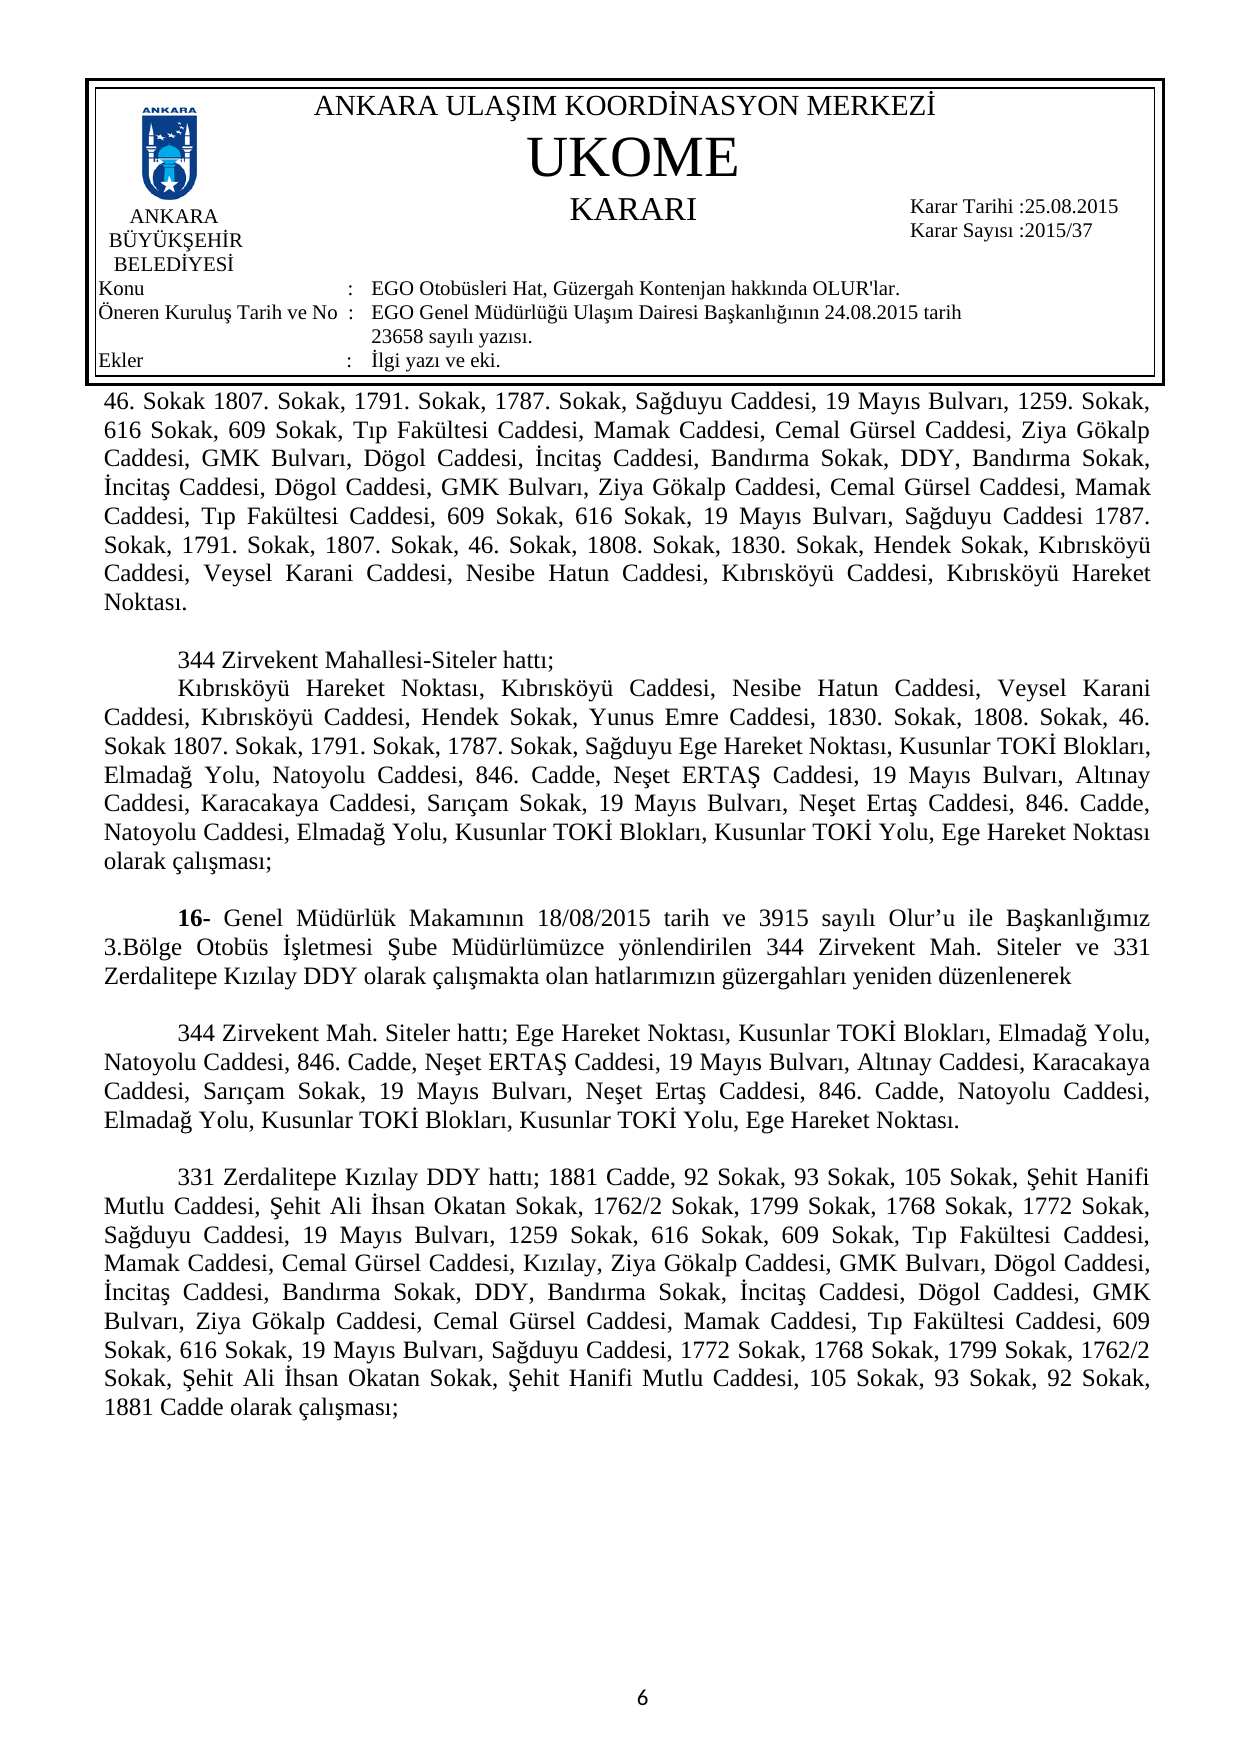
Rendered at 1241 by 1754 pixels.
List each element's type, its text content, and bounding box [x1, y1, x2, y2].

text 46. Sokak 1807. Sokak, 1791. Sokak, 1787. Sokak, Sağduyu Caddesi, 19 Mayıs Bulvarı, 1259. Sokak, 616 Sokak, 609 Sokak, Tıp Fakültesi Caddesi, Mamak Caddesi, Cemal Gürsel Caddesi, Ziya Gökalp Caddesi, GMK Bulvarı, Dögol Caddesi, İncitaş Caddesi, Bandırma Sokak, DDY, Bandırma Sokak, İncitaş Caddesi, Dögol Caddesi, GMK Bulvarı, Ziya Gökalp Caddesi, Cemal Gürsel Caddesi, Mamak Caddesi, Tıp Fakültesi Caddesi, 609 Sokak, 616 Sokak, 19 Mayıs Bulvarı, Sağduyu Caddesi 1787. Sokak, 1791. Sokak, 1807. Sokak, 46. Sokak, 1808. Sokak, 1830. Sokak, Hendek Sokak, Kıbrısköyü Caddesi, Veysel Karani Caddesi, Nesibe Hatun Caddesi, Kıbrısköyü Caddesi, Kıbrısköyü Hareket Noktası. [103, 386, 1152, 616]
picture [133, 103, 205, 204]
text 331 Zerdalitepe Kızılay DDY hattı; 1881 Cadde, 92 Sokak, 93 Sokak, 105 Sokak, Şehit Hanifi Mutlu Caddesi, Şehit Ali İhsan Okatan Sokak, 1762/2 Sokak, 1799 Sokak, 1768 Sokak, 1772 Sokak, Sağduyu Caddesi, 19 Mayıs Bulvarı, 1259 Sokak, 616 Sokak, 609 Sokak, Tıp Fakültesi Caddesi, Mamak Caddesi, Cemal Gürsel Caddesi, Kızılay, Ziya Gökalp Caddesi, GMK Bulvarı, Dögol Caddesi, İncitaş Caddesi, Bandırma Sokak, DDY, Bandırma Sokak, İncitaş Caddesi, Dögol Caddesi, GMK Bulvarı, Ziya Gökalp Caddesi, Cemal Gürsel Caddesi, Mamak Caddesi, Tıp Fakültesi Caddesi, 609 Sokak, 616 Sokak, 19 Mayıs Bulvarı, Sağduyu Caddesi, 1772 Sokak, 1768 Sokak, 1799 Sokak, 1762/2 Sokak, Şehit Ali İhsan Okatan Sokak, Şehit Hanifi Mutlu Caddesi, 105 Sokak, 93 Sokak, 92 Sokak, 1881 Cadde olarak çalışması; [103, 1162, 1152, 1421]
text 344 Zirvekent Mahallesi-Siteler hattı; [103, 645, 1152, 673]
text Kıbrısköyü Hareket Noktası, Kıbrısköyü Caddesi, Nesibe Hatun Caddesi, Veysel Karani Caddesi, Kıbrısköyü Caddesi, Hendek Sokak, Yunus Emre Caddesi, 1830. Sokak, 1808. Sokak, 46. Sokak 1807. Sokak, 1791. Sokak, 1787. Sokak, Sağduyu Ege Hareket Noktası, Kusunlar TOKİ Blokları, Elmadağ Yolu, Natoyolu Caddesi, 846. Cadde, Neşet ERTAŞ Caddesi, 19 Mayıs Bulvarı, Altınay Caddesi, Karacakaya Caddesi, Sarıçam Sokak, 19 Mayıs Bulvarı, Neşet Ertaş Caddesi, 846. Cadde, Natoyolu Caddesi, Elmadağ Yolu, Kusunlar TOKİ Blokları, Kusunlar TOKİ Yolu, Ege Hareket Noktası olarak çalışması; [103, 673, 1152, 875]
text 16- Genel Müdürlük Makamının 18/08/2015 tarih ve 3915 sayılı Olur’u ile Başkanlığımız 3.Bölge Otobüs İşletmesi Şube Müdürlümüzce yönlendirilen 344 Zirvekent Mah. Siteler ve 331 Zerdalitepe Kızılay DDY olarak çalışmakta olan hatlarımızın güzergahları yeniden düzenlenerek [103, 903, 1152, 990]
text 344 Zirvekent Mah. Siteler hattı; Ege Hareket Noktası, Kusunlar TOKİ Blokları, Elmadağ Yolu, Natoyolu Caddesi, 846. Cadde, Neşet ERTAŞ Caddesi, 19 Mayıs Bulvarı, Altınay Caddesi, Karacakaya Caddesi, Sarıçam Sokak, 19 Mayıs Bulvarı, Neşet Ertaş Caddesi, 846. Cadde, Natoyolu Caddesi, Elmadağ Yolu, Kusunlar TOKİ Blokları, Kusunlar TOKİ Yolu, Ege Hareket Noktası. [103, 1018, 1152, 1133]
